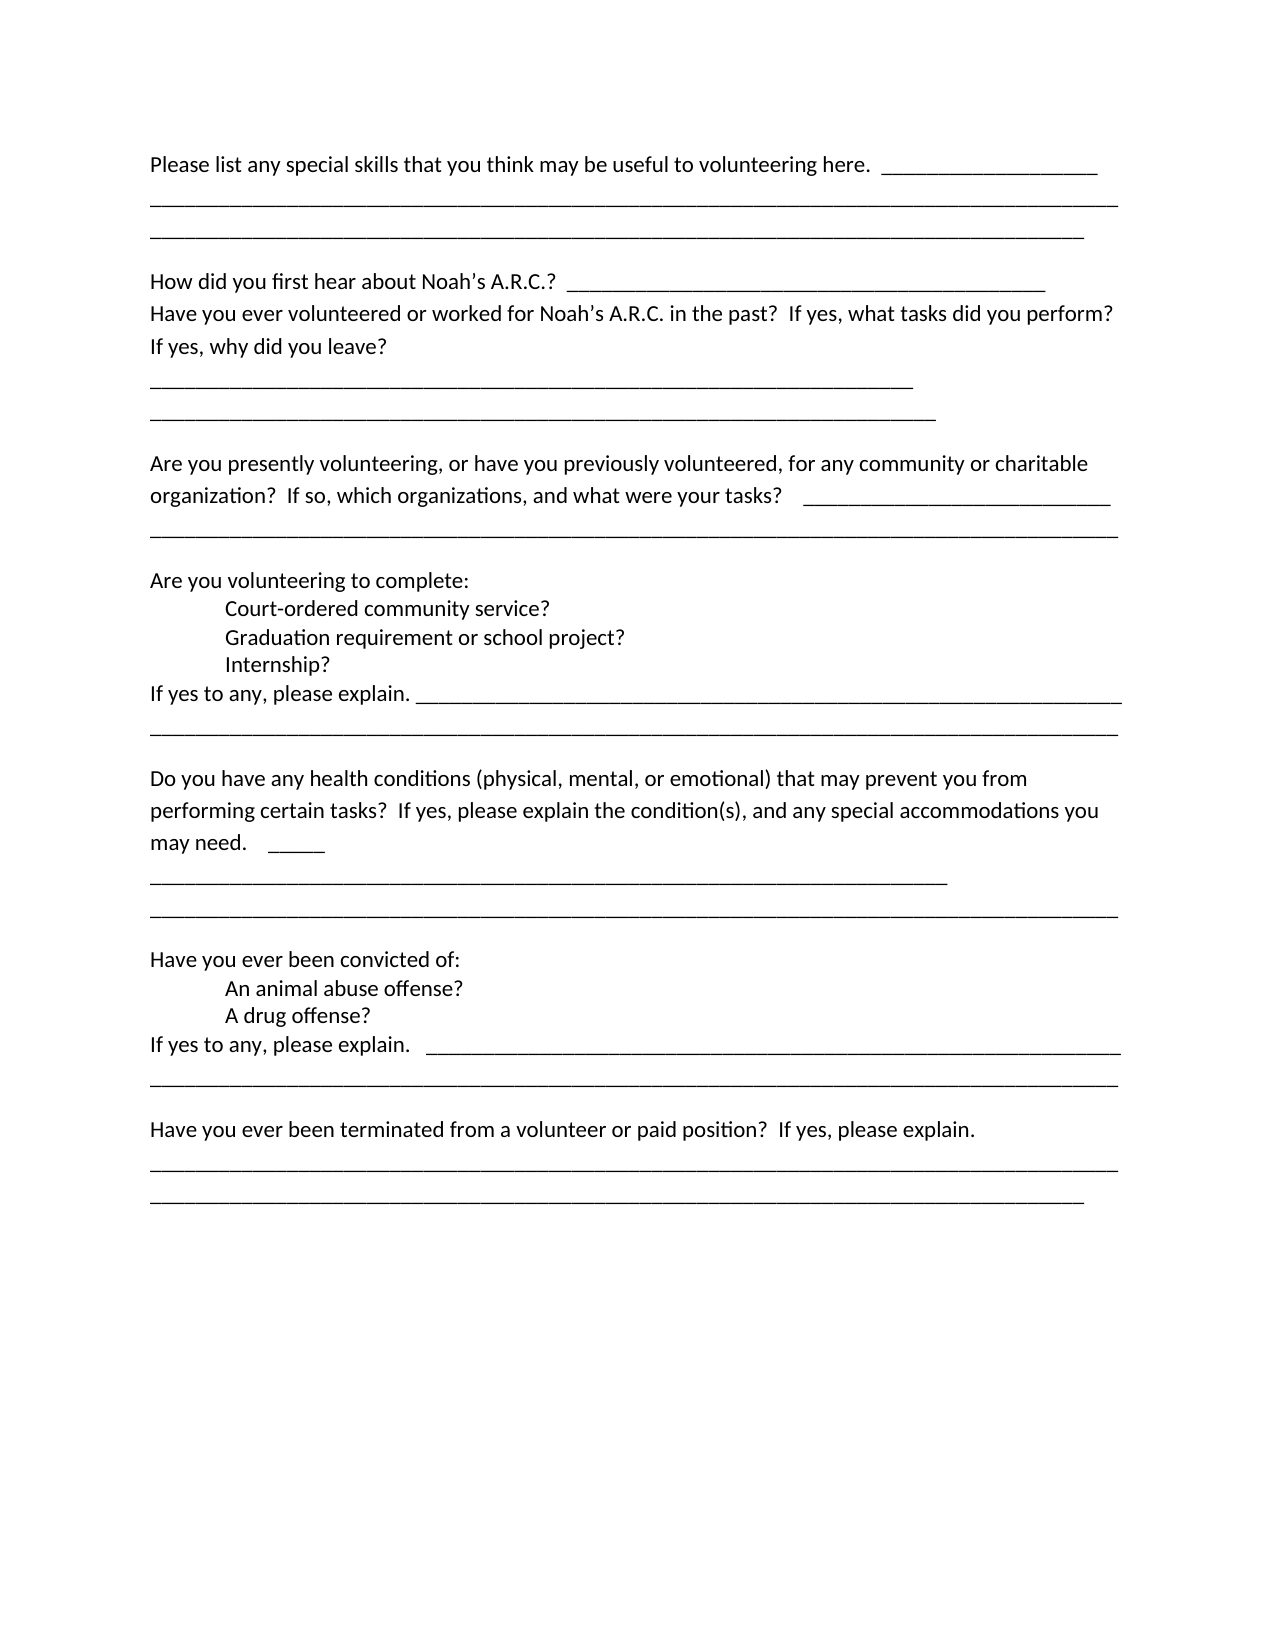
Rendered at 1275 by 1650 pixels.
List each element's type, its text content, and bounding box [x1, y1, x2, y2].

text How did you first hear about Noah’s A.R.C.? __________________________________________ Have you ever volunteered or worked for Noah’s A.R.C. in the past? If yes, what tasks did you perform? If yes, why did you leave? ___________________________________________________________________ _____________________________________________________________________ [150, 267, 1125, 424]
text Graduation requirement or school project? [225, 623, 1125, 651]
text Internship? [150, 651, 1125, 679]
text If yes to any, please explain. _____________________________________________________________ _____________________________________________________________________________________ [150, 1030, 1125, 1090]
text If yes to any, please explain. ______________________________________________________________ _____________________________________________________________________________________ [150, 679, 1125, 739]
text A drug offense? [150, 1002, 1125, 1030]
text Have you ever been terminated from a volunteer or paid position? If yes, please explain. _______________________________________________________________________________________________________________________________________________________________________ [150, 1115, 1125, 1207]
text Are you presently volunteering, or have you previously volunteered, for any community or charitable organization? If so, which organizations, and what were your tasks? ___________________________ _____________________________________________________________________________________ [150, 449, 1125, 542]
text Have you ever been convicted of: [150, 946, 1125, 974]
text An animal abuse offense? [150, 974, 1125, 1002]
text Are you volunteering to complete: [150, 567, 1125, 594]
text Do you have any health conditions (physical, mental, or emotional) that may prevent you from performing certain tasks? If yes, please explain the condition(s), and any special accommodations you may need. _____ ______________________________________________________________________ _____________________________________________________________________________________ [150, 764, 1125, 921]
text Court-ordered community service? [150, 594, 1125, 623]
text Please list any special skills that you think may be useful to volunteering here. ___________________ _______________________________________________________________________________________________________________________________________________________________________ [150, 150, 1125, 242]
